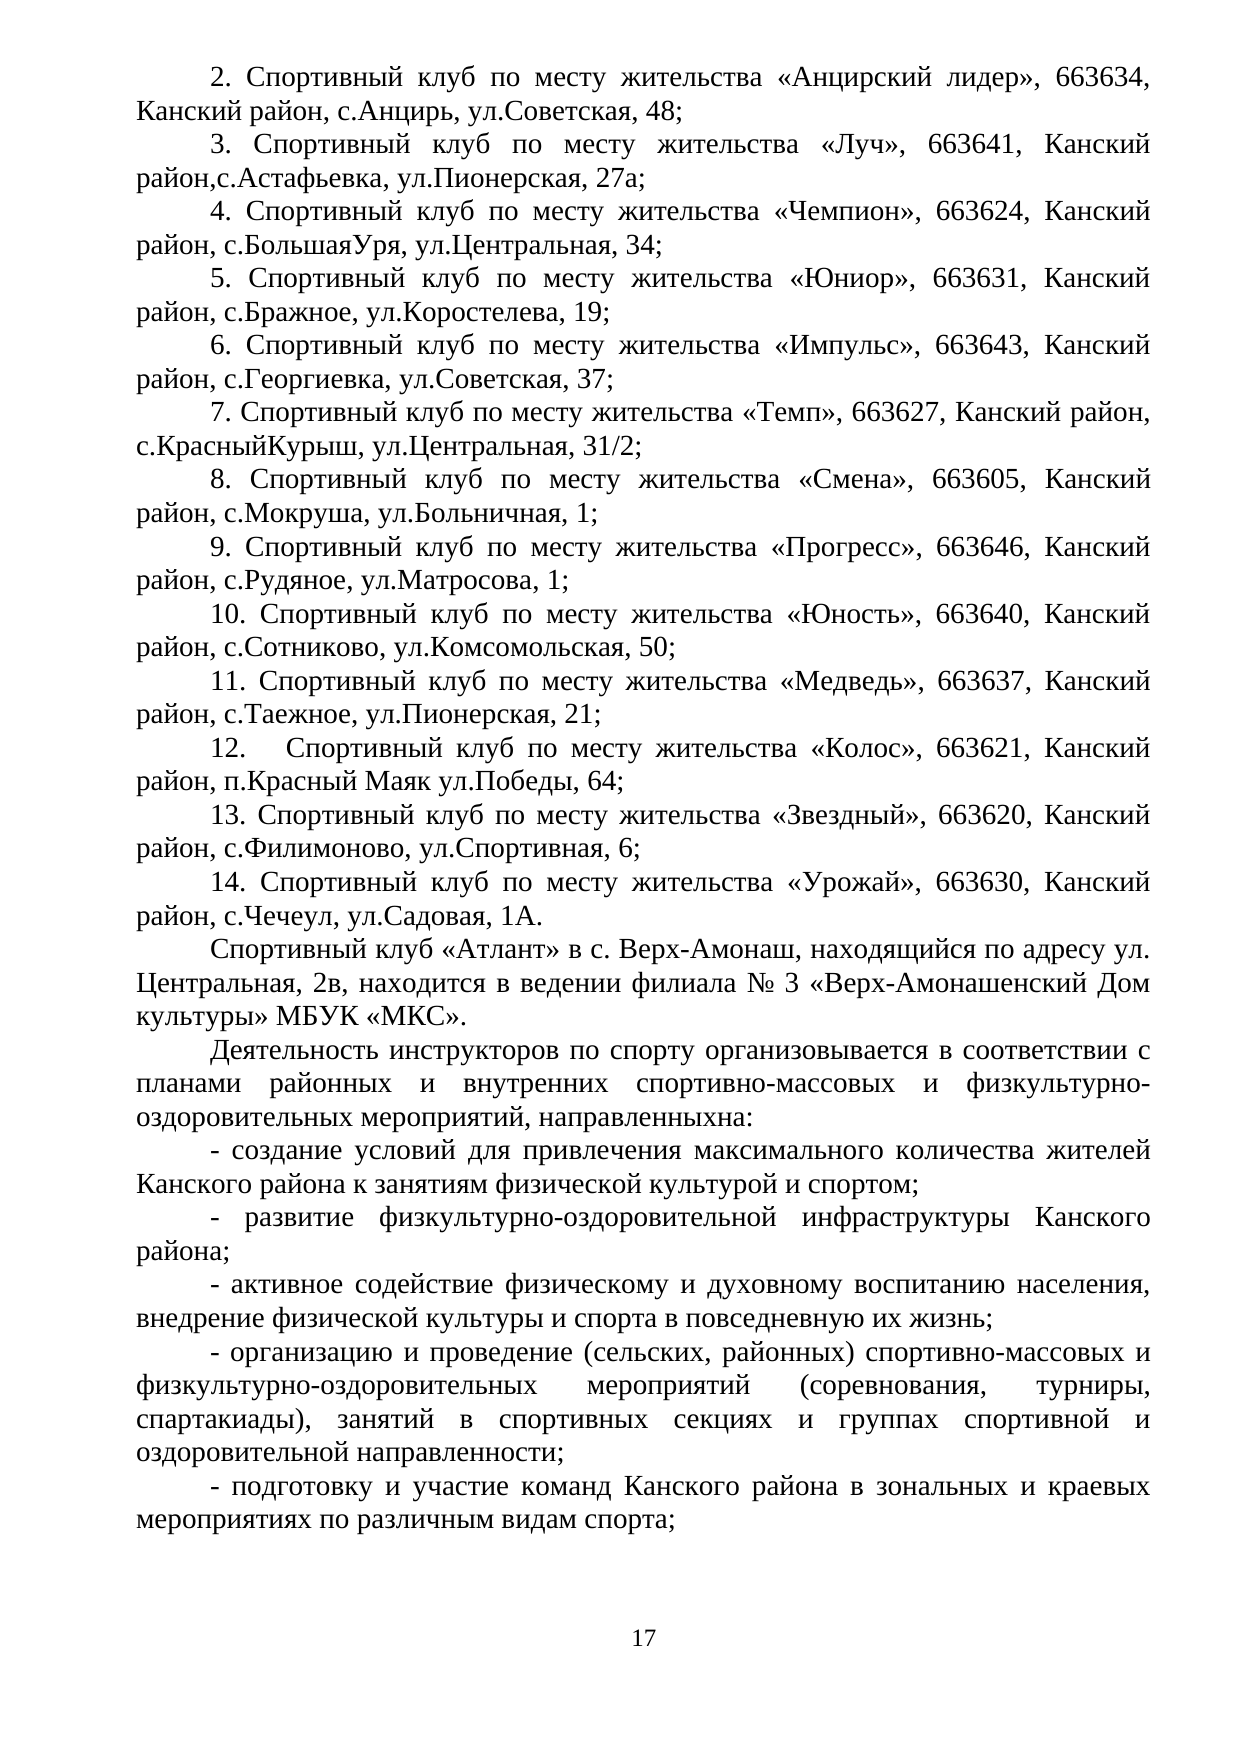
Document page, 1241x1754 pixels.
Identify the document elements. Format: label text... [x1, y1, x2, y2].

text 14. Спортивный клуб по месту жительства «Урожай», 663630, Канский район, с.Чечеул, ул.Садовая, 1А. [136, 864, 1152, 931]
text - активное содействие физическому и духовному воспитанию населения, внедрение физической культуры и спорта в повседневную их жизнь; [136, 1267, 1152, 1334]
text 10. Спортивный клуб по месту жительства «Юность», 663640, Канский район, с.Сотниково, ул.Комсомольская, 50; [136, 596, 1152, 663]
text 13. Спортивный клуб по месту жительства «Звездный», 663620, Канский район, с.Филимоново, ул.Спортивная, 6; [136, 797, 1152, 864]
text 7. Спортивный клуб по месту жительства «Темп», 663627, Канский район, с.КрасныйКурыш, ул.Центральная, 31/2; [136, 394, 1152, 462]
text 2. Спортивный клуб по месту жительства «Анцирский лидер», 663634, Канский район, с.Анцирь, ул.Советская, 48; [136, 59, 1152, 126]
text Деятельность инструкторов по спорту организовывается в соответствии с планами районных и внутренних спортивно-массовых и физкультурно-оздоровительных мероприятий, направленныхна: [136, 1032, 1152, 1132]
text - развитие физкультурно-оздоровительной инфраструктуры Канского района; [136, 1199, 1152, 1267]
text 4. Спортивный клуб по месту жительства «Чемпион», 663624, Канский район, с.БольшаяУря, ул.Центральная, 34; [136, 193, 1152, 260]
text 9. Спортивный клуб по месту жительства «Прогресс», 663646, Канский район, с.Рудяное, ул.Матросова, 1; [136, 529, 1152, 596]
text Спортивный клуб «Атлант» в с. Верх-Амонаш, находящийся по адресу ул. Центральная, 2в, находится в ведении филиала № 3 «Верх-Амонашенский Дом культуры» МБУК «МКС». [136, 931, 1152, 1032]
text - создание условий для привлечения максимального количества жителей Канского района к занятиям физической культурой и спортом; [136, 1132, 1152, 1199]
text 6. Спортивный клуб по месту жительства «Импульс», 663643, Канский район, с.Георгиевка, ул.Советская, 37; [136, 327, 1152, 394]
text 8. Спортивный клуб по месту жительства «Смена», 663605, Канский район, с.Мокруша, ул.Больничная, 1; [136, 462, 1152, 529]
text 12. Спортивный клуб по месту жительства «Колос», 663621, Канский район, п.Красный Маяк ул.Победы, 64; [136, 730, 1152, 797]
text 3. Спортивный клуб по месту жительства «Луч», 663641, Канский район,с.Астафьевка, ул.Пионерская, 27а; [136, 126, 1152, 193]
text - подготовку и участие команд Канского района в зональных и краевых мероприятиях по различным видам спорта; [136, 1468, 1152, 1535]
text 5. Спортивный клуб по месту жительства «Юниор», 663631, Канский район, с.Бражное, ул.Коростелева, 19; [136, 260, 1152, 327]
text 11. Спортивный клуб по месту жительства «Медведь», 663637, Канский район, с.Таежное, ул.Пионерская, 21; [136, 663, 1152, 730]
text - организацию и проведение (сельских, районных) спортивно-массовых и физкультурно-оздоровительных мероприятий (соревнования, турниры, спартакиады), занятий в спортивных секциях и группах спортивной и оздоровительной направленности; [136, 1334, 1152, 1468]
